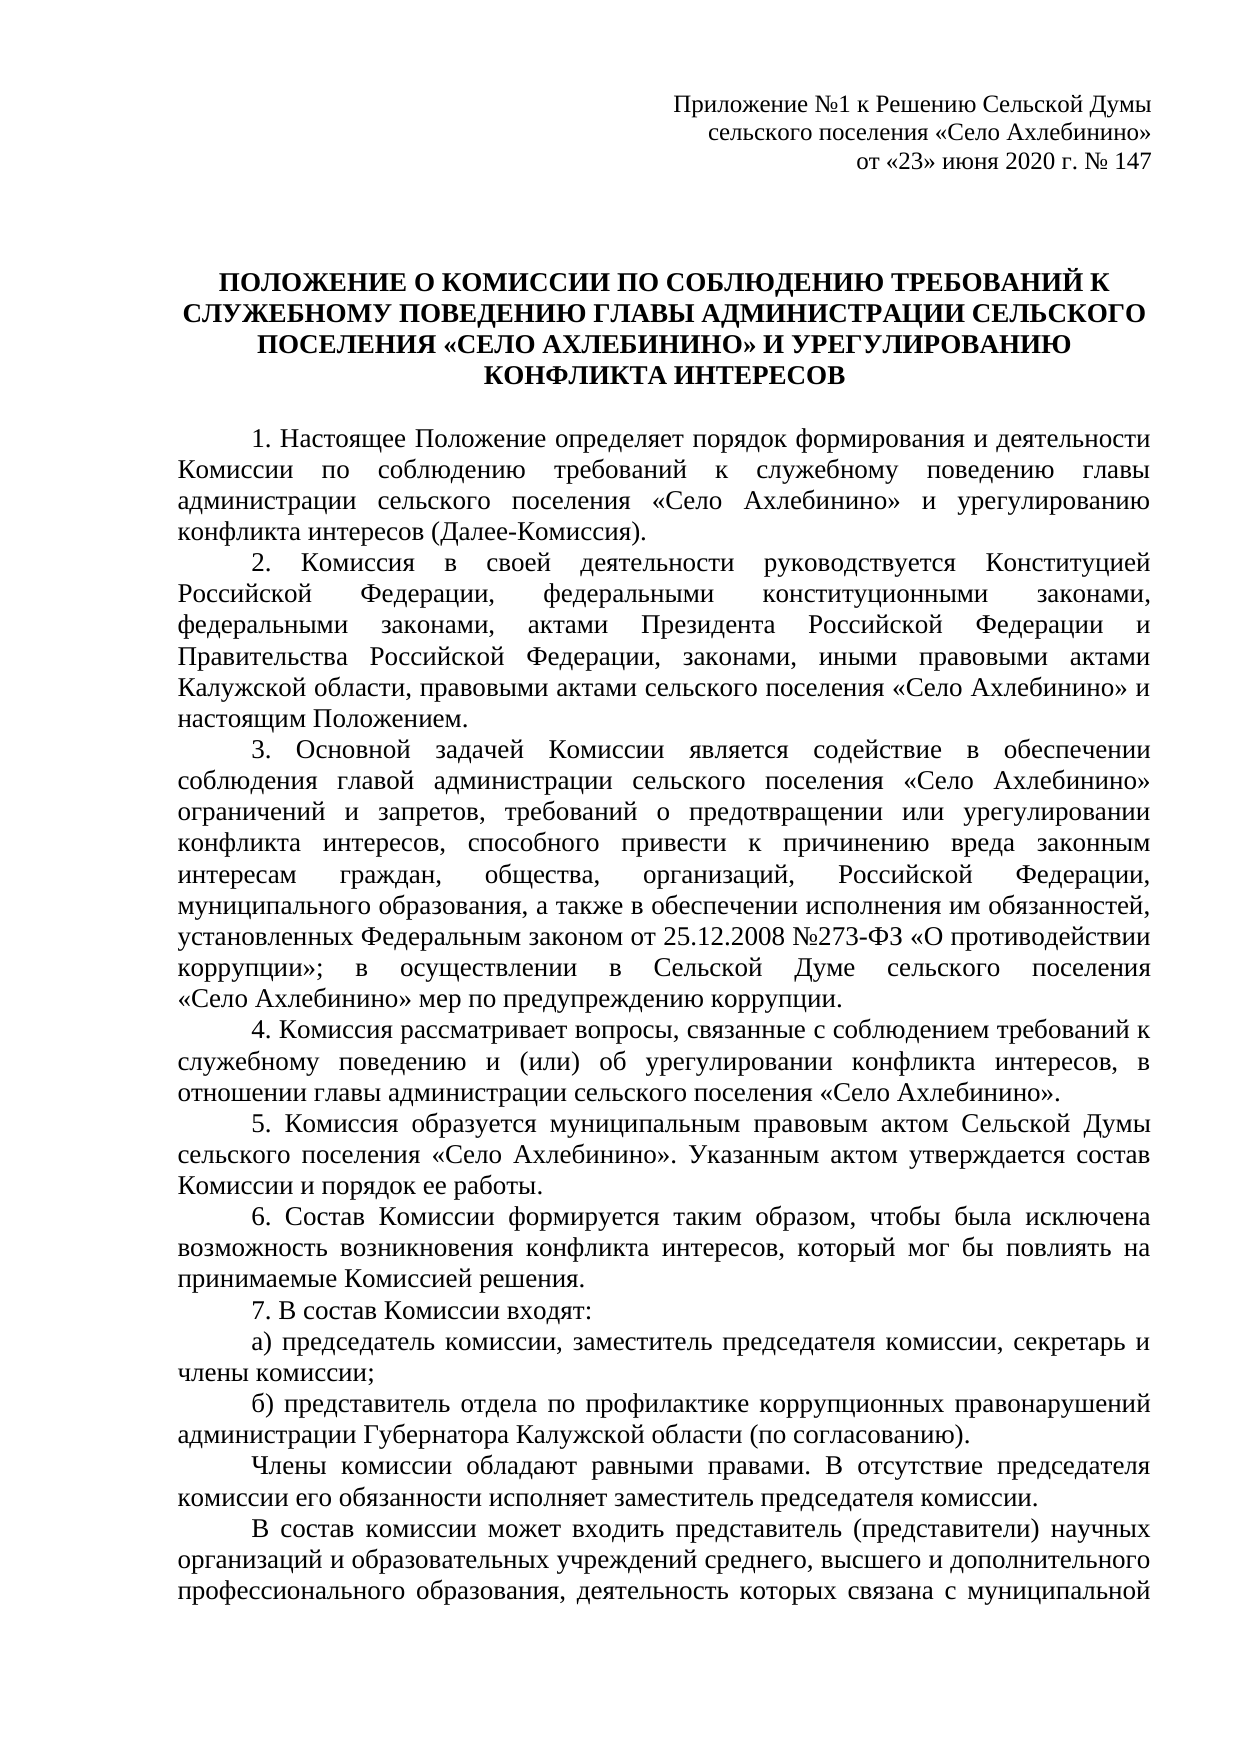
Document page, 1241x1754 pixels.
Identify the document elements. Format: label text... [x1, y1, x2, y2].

text 7. В состав Комиссии входят: [177, 1294, 1152, 1325]
text от «23» июня 2020 г. № 147 [177, 146, 1152, 175]
text Члены комиссии обладают равными правами. В отсутствие председателя комиссии его обязанности исполняет заместитель председателя комиссии. [177, 1449, 1152, 1512]
text 6. Состав Комиссии формируется таким образом, чтобы была исключена возможность возникновения конфликта интересов, который мог бы повлиять на принимаемые Комиссией решения. [177, 1200, 1152, 1294]
text Приложение №1 к Решению Сельской Думы [177, 89, 1152, 117]
text б) представитель отдела по профилактике коррупционных правонарушений администрации Губернатора Калужской области (по согласованию). [177, 1387, 1152, 1449]
text 4. Комиссия рассматривает вопросы, связанные с соблюдением требований к служебному поведению и (или) об урегулировании конфликта интересов, в отношении главы администрации сельского поселения «Село Ахлебинино». [177, 1013, 1152, 1107]
text 1. Настоящее Положение определяет порядок формирования и деятельности Комиссии по соблюдению требований к служебному поведению главы администрации сельского поселения «Село Ахлебинино» и урегулированию конфликта интересов (Далее-Комиссия). [177, 422, 1152, 546]
text ПОЛОЖЕНИЕ О КОМИССИИ ПО СОБЛЮДЕНИЮ ТРЕБОВАНИЙ К СЛУЖЕБНОМУ ПОВЕДЕНИЮ ГЛАВЫ АДМИНИСТРАЦИИ СЕЛЬСКОГО ПОСЕЛЕНИЯ «СЕЛО АХЛЕБИНИНО» И УРЕГУЛИРОВАНИЮ КОНФЛИКТА ИНТЕРЕСОВ [177, 266, 1152, 391]
text 2. Комиссия в своей деятельности руководствуется Конституцией Российской Федерации, федеральными конституционными законами, федеральными законами, актами Президента Российской Федерации и Правительства Российской Федерации, законами, иными правовыми актами Калужской области, правовыми актами сельского поселения «Село Ахлебинино» и настоящим Положением. [177, 546, 1152, 733]
text 5. Комиссия образуется муниципальным правовым актом Сельской Думы сельского поселения «Село Ахлебинино». Указанным актом утверждается состав Комиссии и порядок ее работы. [177, 1107, 1152, 1200]
text 3. Основной задачей Комиссии является содействие в обеспечении соблюдения главой администрации сельского поселения «Село Ахлебинино» ограничений и запретов, требований о предотвращении или урегулировании конфликта интересов, способного привести к причинению вреда законным интересам граждан, общества, организаций, Российской Федерации, муниципального образования, а также в обеспечении исполнения им обязанностей, установленных Федеральным законом от 25.12.2008 №273-ФЗ «О противодействии коррупции»; в осуществлении в Сельской Думе сельского поселения «Село Ахлебинино» мер по предупреждению коррупции. [177, 733, 1152, 1013]
text а) председатель комиссии, заместитель председателя комиссии, секретарь и члены комиссии; [177, 1325, 1152, 1387]
text сельского поселения «Село Ахлебинино» [177, 117, 1152, 146]
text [177, 1512, 1152, 1605]
